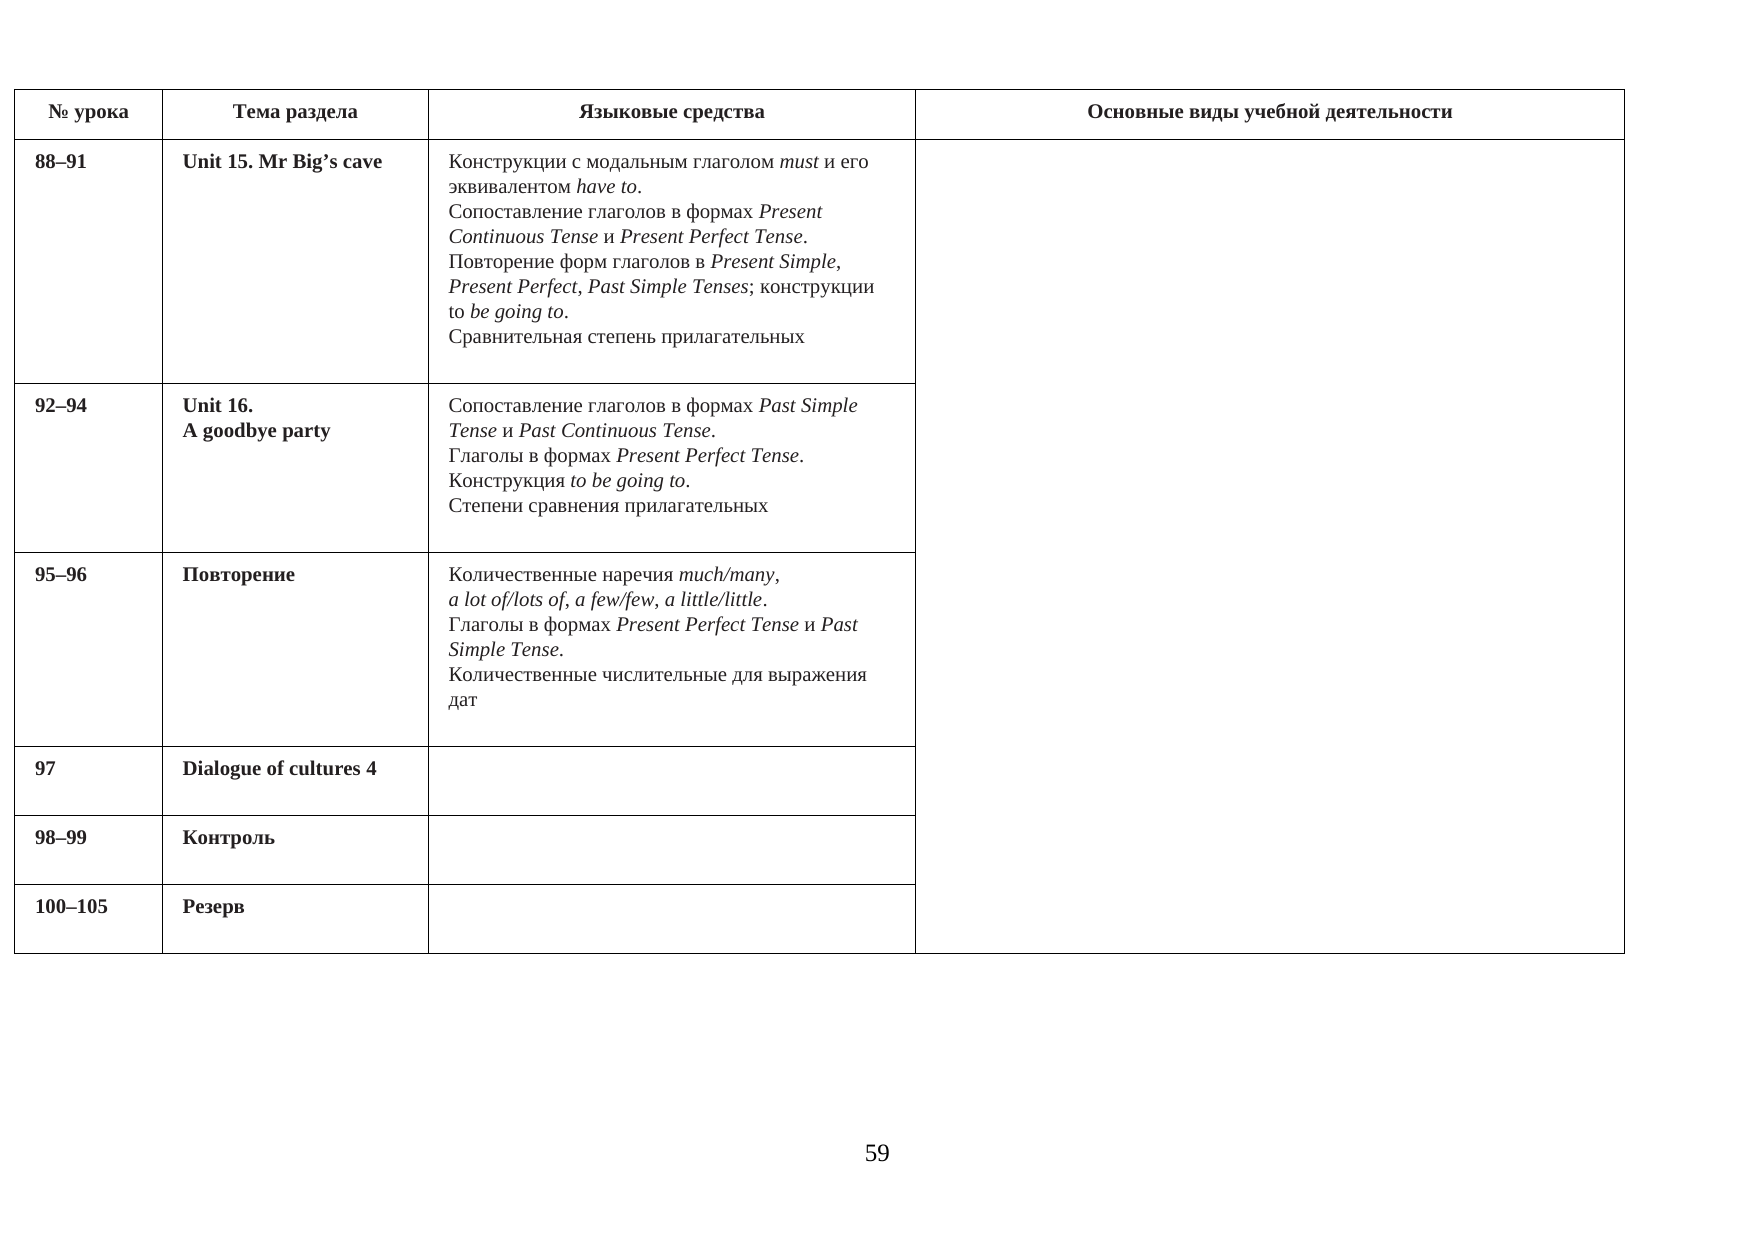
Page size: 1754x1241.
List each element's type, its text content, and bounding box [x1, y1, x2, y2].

table_cell [429, 816, 915, 884]
table_cell [429, 885, 915, 953]
table_cell 98–99 [15, 816, 162, 884]
table_cell Unit 15. Mr Big’s cave [163, 140, 428, 383]
table_cell 97 [15, 747, 162, 815]
table_cell 100–105 [15, 885, 162, 953]
table_header Языковые средства [429, 90, 915, 139]
table_cell [429, 747, 915, 815]
table_cell Контроль [163, 816, 428, 884]
table_cell 88–91 [15, 140, 162, 383]
table_header Основные виды учебной деятельности [916, 90, 1624, 139]
table_cell 92–94 [15, 384, 162, 552]
table_header № урока [15, 90, 162, 139]
table_cell Dialogue of cultures 4 [163, 747, 428, 815]
table_cell Конструкции с модальным глаголом must и его эквивалентом have to. Сопоставление глаголов в формах Present Continuous Tense и Present Perfect Tense. Повторение форм глаголов в Present Simple, Present Perfect, Past Simple Tenses; конструкции to be going to. Сравнительная степень прилагательных [429, 140, 915, 383]
table_cell Повторение [163, 553, 428, 746]
table_cell Сопоставление глаголов в формах Past Simple Tense и Past Continuous Tense. Глаголы в формах Present Perfect Tense. Конструкция to be going to. Степени сравнения прилагательных [429, 384, 915, 552]
table_cell Количественные наречия much/many, a lot of/lots of, a few/few, a little/little. Глаголы в формах Present Perfect Tense и Past Simple Tense. Количественные числительные для выражения дат [429, 553, 915, 746]
table_cell Unit 16. A goodbye party [163, 384, 428, 552]
table_cell 95–96 [15, 553, 162, 746]
table_cell Резерв [163, 885, 428, 953]
table_header Тема раздела [163, 90, 428, 139]
